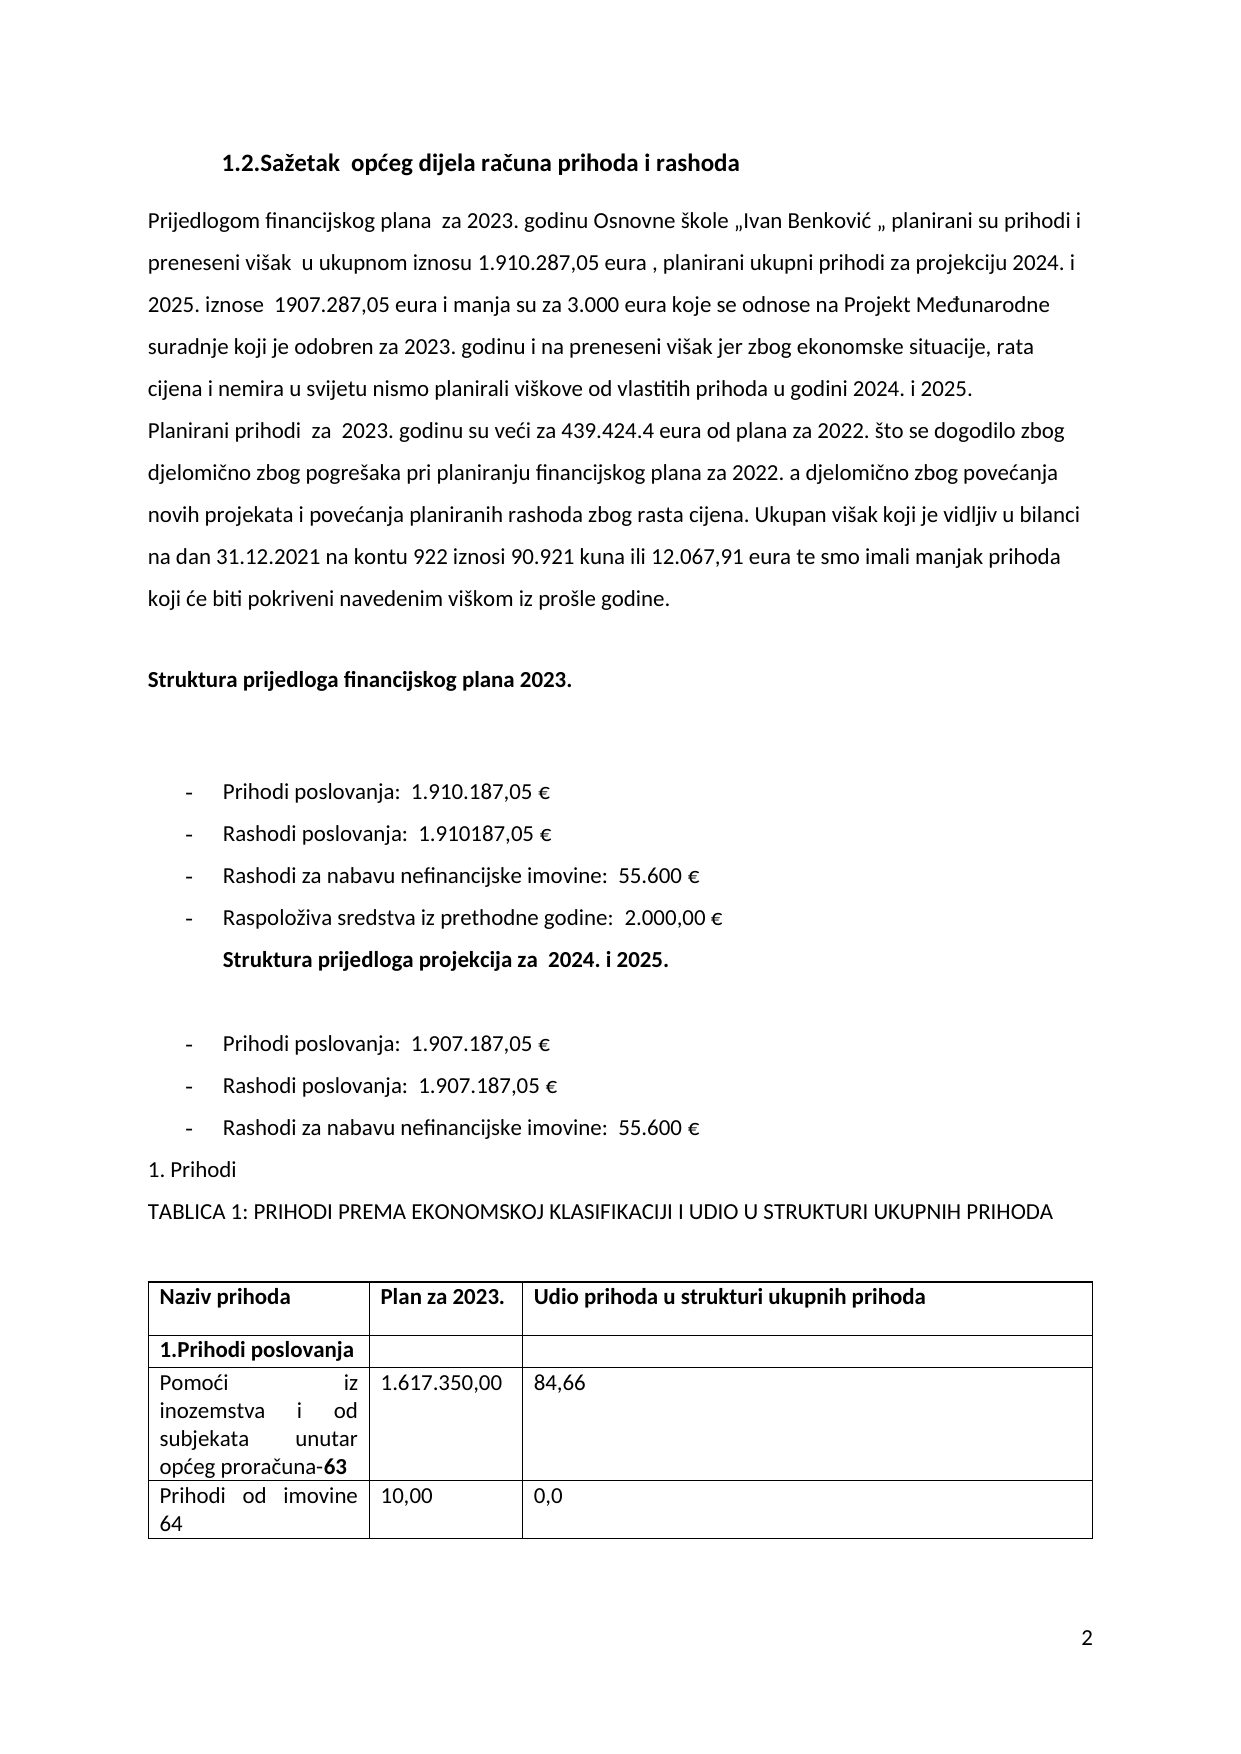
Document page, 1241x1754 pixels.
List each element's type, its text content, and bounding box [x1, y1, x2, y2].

list Struktura prijedloga projekcija za 2024. i 2025. [223, 945, 1093, 973]
list Rashodi za nabavu nefinancijske imovine: 55.600 € [185, 861, 1093, 889]
table_cell Pomoći iz inozemstva i od subjekata unutar općeg proračuna-63 [149, 1368, 369, 1480]
list Rashodi za nabavu nefinancijske imovine: 55.600 € [185, 1113, 1093, 1141]
table_cell [523, 1336, 1092, 1367]
table_header Plan za 2023. [370, 1283, 522, 1334]
text Struktura prijedloga financijskog plana 2023. [148, 665, 1093, 693]
table_header Naziv prihoda [149, 1283, 369, 1334]
table_header Udio prihoda u strukturi ukupnih prihoda [523, 1283, 1092, 1334]
table_cell 10,00 [370, 1481, 522, 1537]
table_cell Prihodi od imovine 64 [149, 1481, 369, 1537]
table_cell 0,0 [523, 1481, 1092, 1537]
text 1. Prihodi [148, 1155, 1093, 1183]
list Prihodi poslovanja: 1.907.187,05 € [185, 1029, 1093, 1057]
list Rashodi poslovanja: 1.907.187,05 € [185, 1071, 1093, 1099]
list Raspoloživa sredstva iz prethodne godine: 2.000,00 € [185, 903, 1093, 931]
text 1.2.Sažetak općeg dijela računa prihoda i rashoda [221, 148, 1093, 178]
list Rashodi poslovanja: 1.910187,05 € [185, 819, 1093, 847]
text TABLICA 1: PRIHODI PREMA EKONOMSKOJ KLASIFIKACIJI I UDIO U STRUKTURI UKUPNIH PRIHODA [148, 1197, 1093, 1225]
list Prihodi poslovanja: 1.910.187,05 € [185, 777, 1093, 805]
table_cell 1.Prihodi poslovanja [149, 1336, 369, 1367]
text Planirani prihodi za 2023. godinu su veći za 439.424.4 eura od plana za 2022. što se dogodilo zbog djelomično zbog pogrešaka pri planiranju financijskog plana za 2022. a djelomično zbog povećanja novih projekata i povećanja planiranih rashoda zbog rasta cijena. Ukupan višak koji je vidljiv u bilanci na dan 31.12.2021 na kontu 922 iznosi 90.921 kuna ili 12.067,91 eura te smo imali manjak prihoda koji će biti pokriveni navedenim viškom iz prošle godine. [148, 416, 1093, 612]
table_cell 84,66 [523, 1368, 1092, 1480]
table_cell [370, 1336, 522, 1367]
table_cell 1.617.350,00 [370, 1368, 522, 1480]
text Prijedlogom financijskog plana za 2023. godinu Osnovne škole „Ivan Benković „ planirani su prihodi i preneseni višak u ukupnom iznosu 1.910.287,05 eura , planirani ukupni prihodi za projekciju 2024. i 2025. iznose 1907.287,05 eura i manja su za 3.000 eura koje se odnose na Projekt Međunarodne suradnje koji je odobren za 2023. godinu i na preneseni višak jer zbog ekonomske situacije, rata cijena i nemira u svijetu nismo planirali viškove od vlastitih prihoda u godini 2024. i 2025. [148, 206, 1093, 402]
